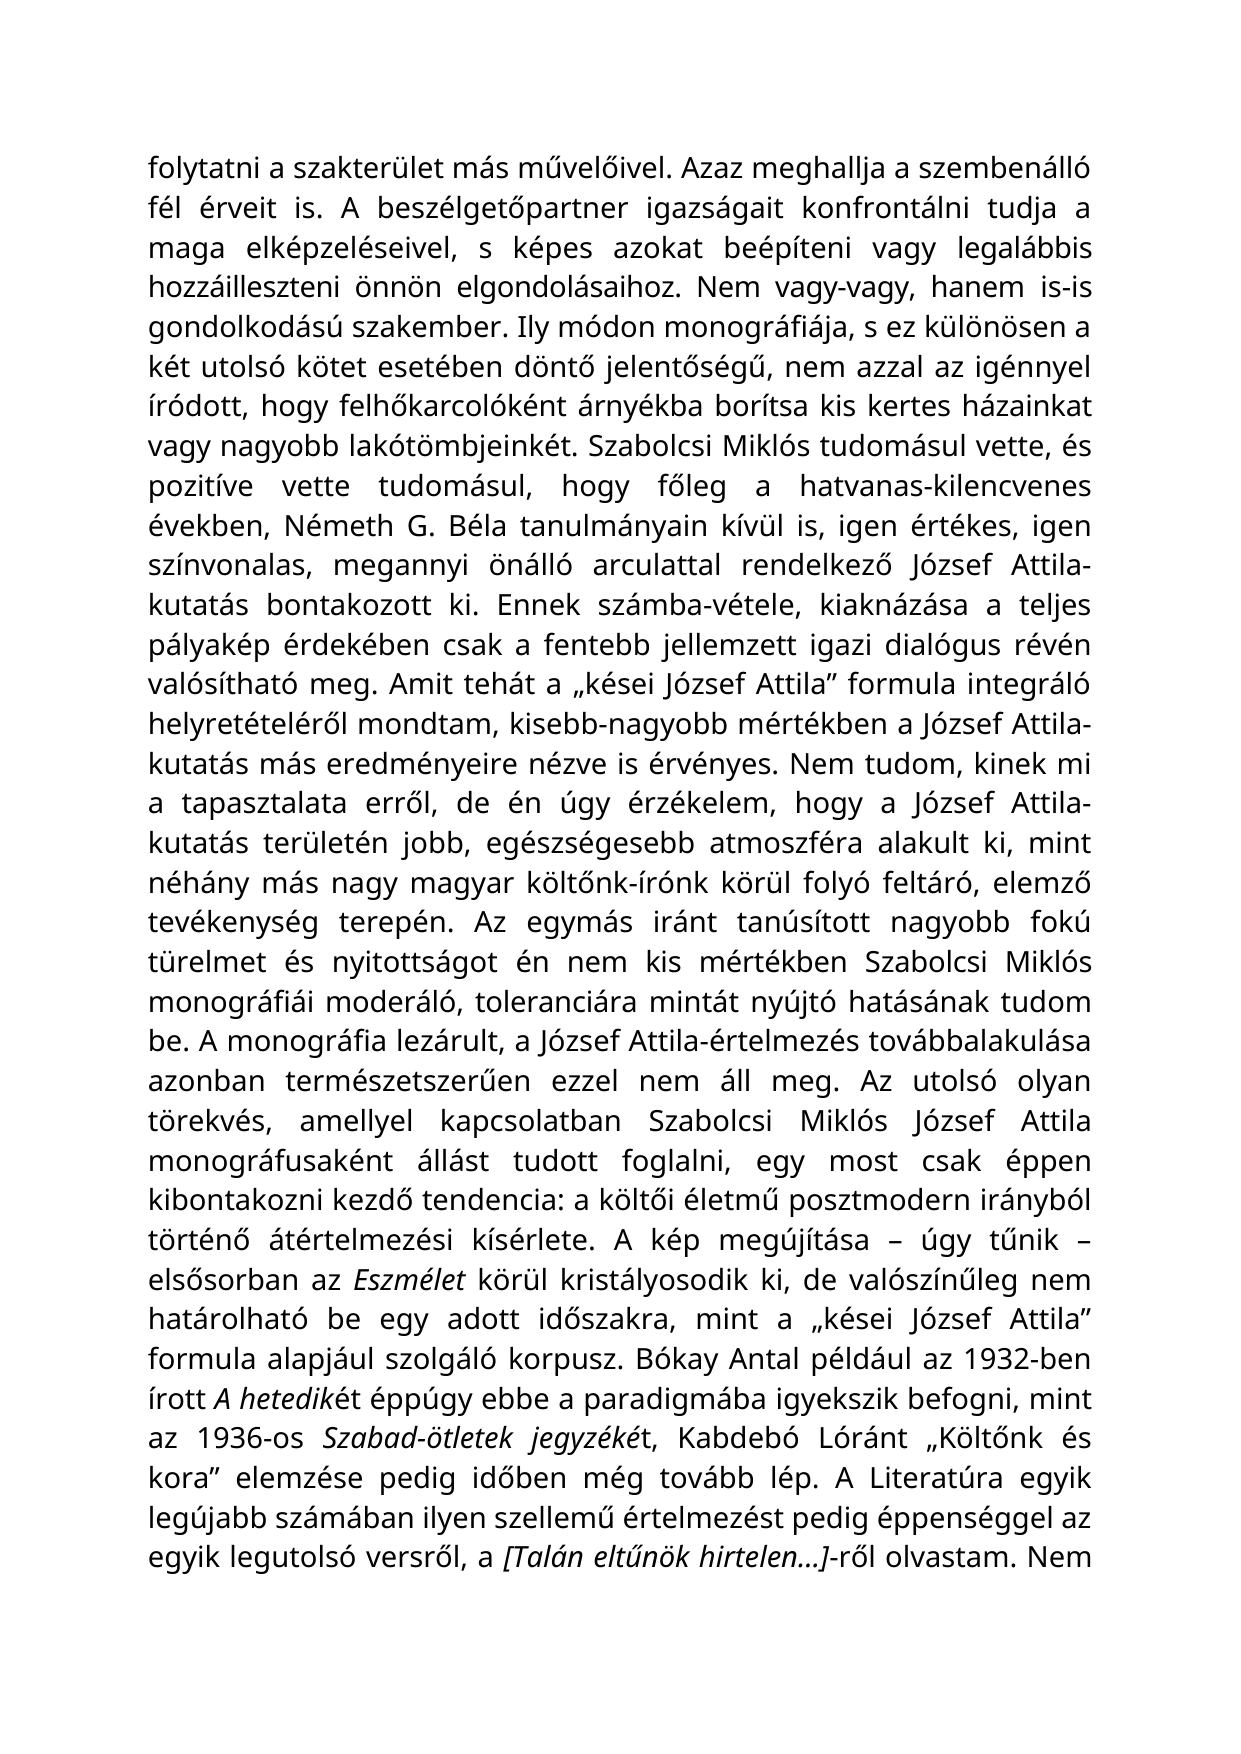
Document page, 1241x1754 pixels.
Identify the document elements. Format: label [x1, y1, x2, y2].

text [148, 148, 1093, 1576]
